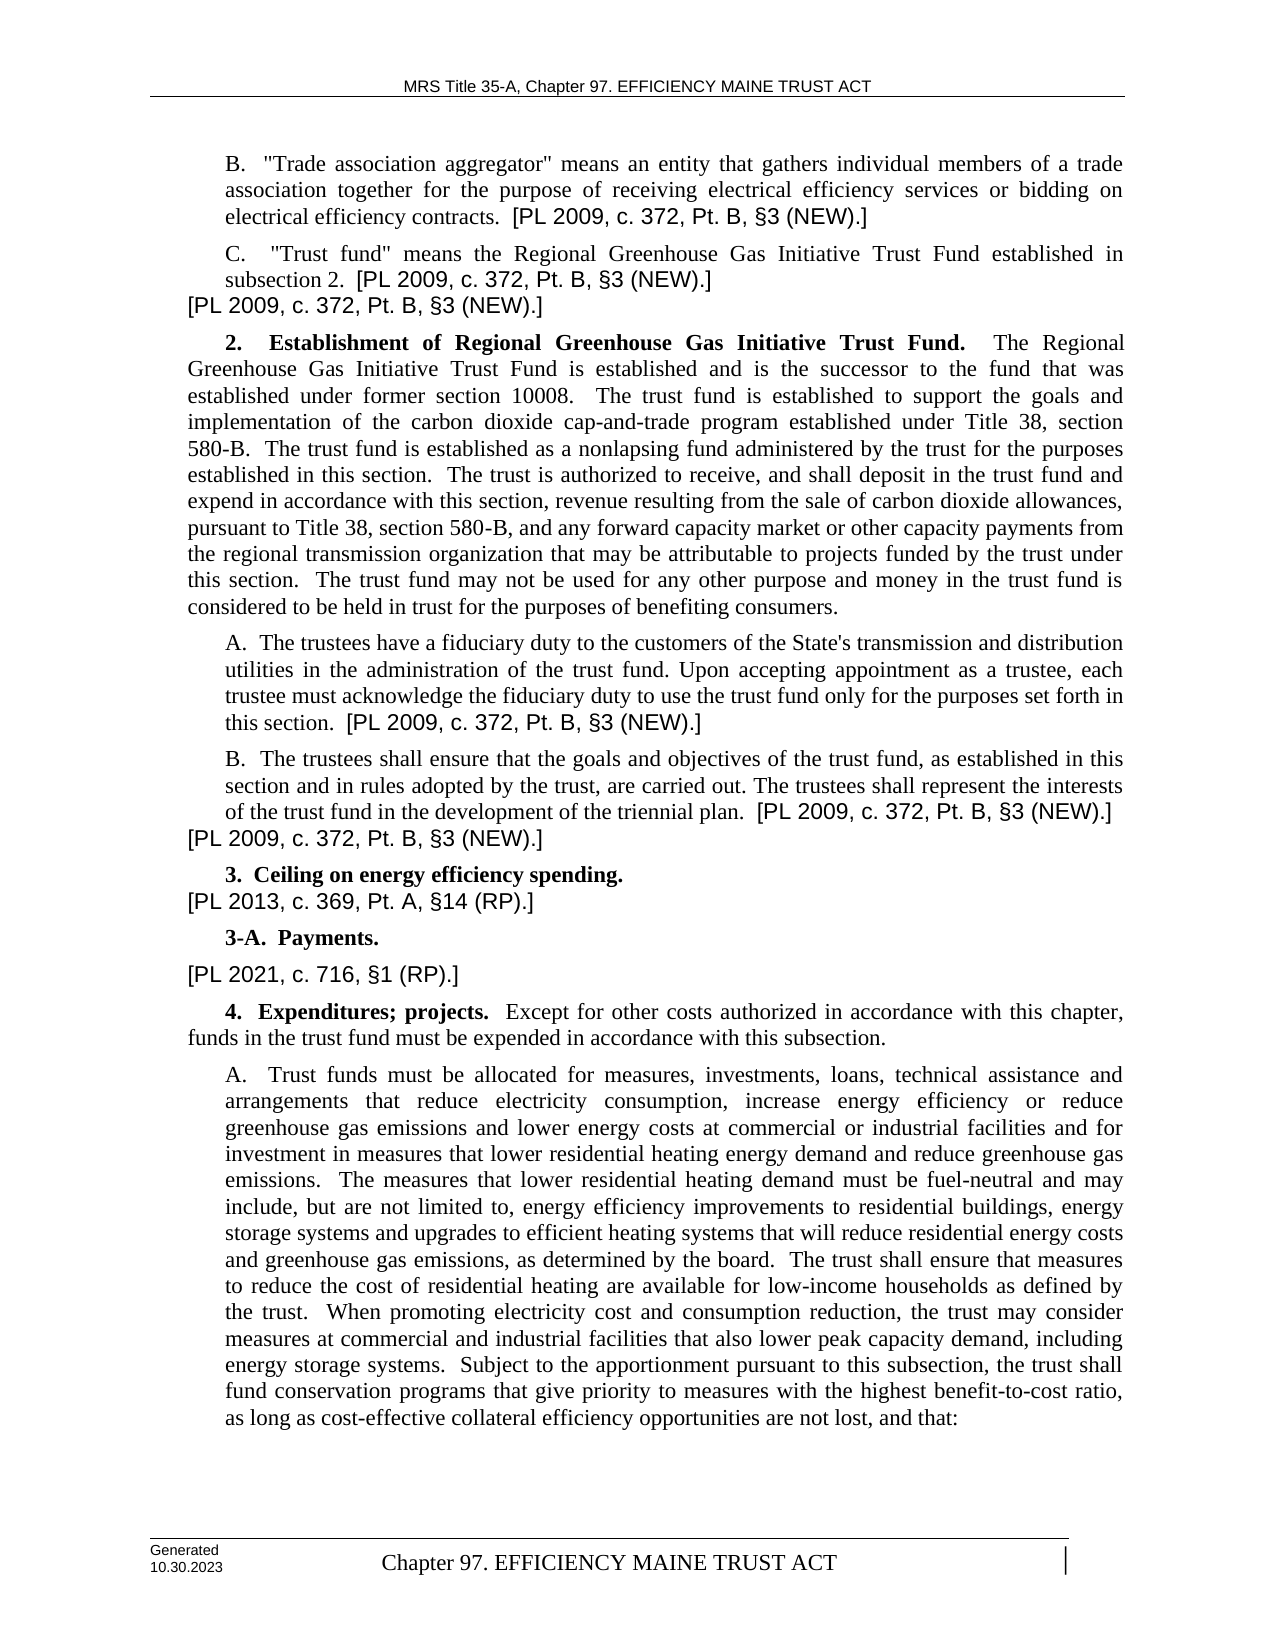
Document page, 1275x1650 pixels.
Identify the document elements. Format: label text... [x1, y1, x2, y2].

text B. The trustees shall ensure that the goals and objectives of the trust fund, as established in this section and in rules adopted by the trust, are carried out. The trustees shall represent the interests of the trust fund in the development of the triennial plan. [PL 2009, c. 372, Pt. B, §3 (NEW).] [225, 745, 1125, 824]
text [PL 2009, c. 372, Pt. B, §3 (NEW).] [187, 824, 1125, 851]
text [PL 2009, c. 372, Pt. B, §3 (NEW).] [187, 292, 1125, 319]
text A. The trustees have a fiduciary duty to the customers of the State's transmission and distribution utilities in the administration of the trust fund. Upon accepting appointment as a trustee, each trustee must acknowledge the fiduciary duty to use the trust fund only for the purposes set forth in this section. [PL 2009, c. 372, Pt. B, §3 (NEW).] [225, 629, 1125, 735]
text C. "Trust fund" means the Regional Greenhouse Gas Initiative Trust Fund established in subsection 2. [PL 2009, c. 372, Pt. B, §3 (NEW).] [225, 239, 1125, 292]
text 3-A. Payments. [187, 924, 1125, 951]
text 4. Expenditures; projects. Except for other costs authorized in accordance with this chapter, funds in the trust fund must be expended in accordance with this subsection. [187, 998, 1125, 1051]
text [PL 2021, c. 716, §1 (RP).] [187, 961, 1125, 988]
text A. Trust funds must be allocated for measures, investments, loans, technical assistance and arrangements that reduce electricity consumption, increase energy efficiency or reduce greenhouse gas emissions and lower energy costs at commercial or industrial facilities and for investment in measures that lower residential heating energy demand and reduce greenhouse gas emissions. The measures that lower residential heating demand must be fuel-neutral and may include, but are not limited to, energy efficiency improvements to residential buildings, energy storage systems and upgrades to efficient heating systems that will reduce residential energy costs and greenhouse gas emissions, as determined by the board. The trust shall ensure that measures to reduce the cost of residential heating are available for low-income households as defined by the trust. When promoting electricity cost and consumption reduction, the trust may consider measures at commercial and industrial facilities that also lower peak capacity demand, including energy storage systems. Subject to the apportionment pursuant to this subsection, the trust shall fund conservation programs that give priority to measures with the highest benefit-to-cost ratio, as long as cost-effective collateral efficiency opportunities are not lost, and that: [225, 1061, 1125, 1430]
text 2. Establishment of Regional Greenhouse Gas Initiative Trust Fund. The Regional Greenhouse Gas Initiative Trust Fund is established and is the successor to the fund that was established under former section 10008. The trust fund is established to support the goals and implementation of the carbon dioxide cap-and-trade program established under Title 38, section 580‑B. The trust fund is established as a nonlapsing fund administered by the trust for the purposes established in this section. The trust is authorized to receive, and shall deposit in the trust fund and expend in accordance with this section, revenue resulting from the sale of carbon dioxide allowances, pursuant to Title 38, section 580‑B, and any forward capacity market or other capacity payments from the regional transmission organization that may be attributable to projects funded by the trust under this section. The trust fund may not be used for any other purpose and money in the trust fund is considered to be held in trust for the purposes of benefiting consumers. [187, 329, 1125, 619]
text [PL 2013, c. 369, Pt. A, §14 (RP).] [187, 888, 1125, 914]
text B. "Trade association aggregator" means an entity that gathers individual members of a trade association together for the purpose of receiving electrical efficiency services or bidding on electrical efficiency contracts. [PL 2009, c. 372, Pt. B, §3 (NEW).] [225, 150, 1125, 229]
text 3. Ceiling on energy efficiency spending. [187, 861, 1125, 888]
